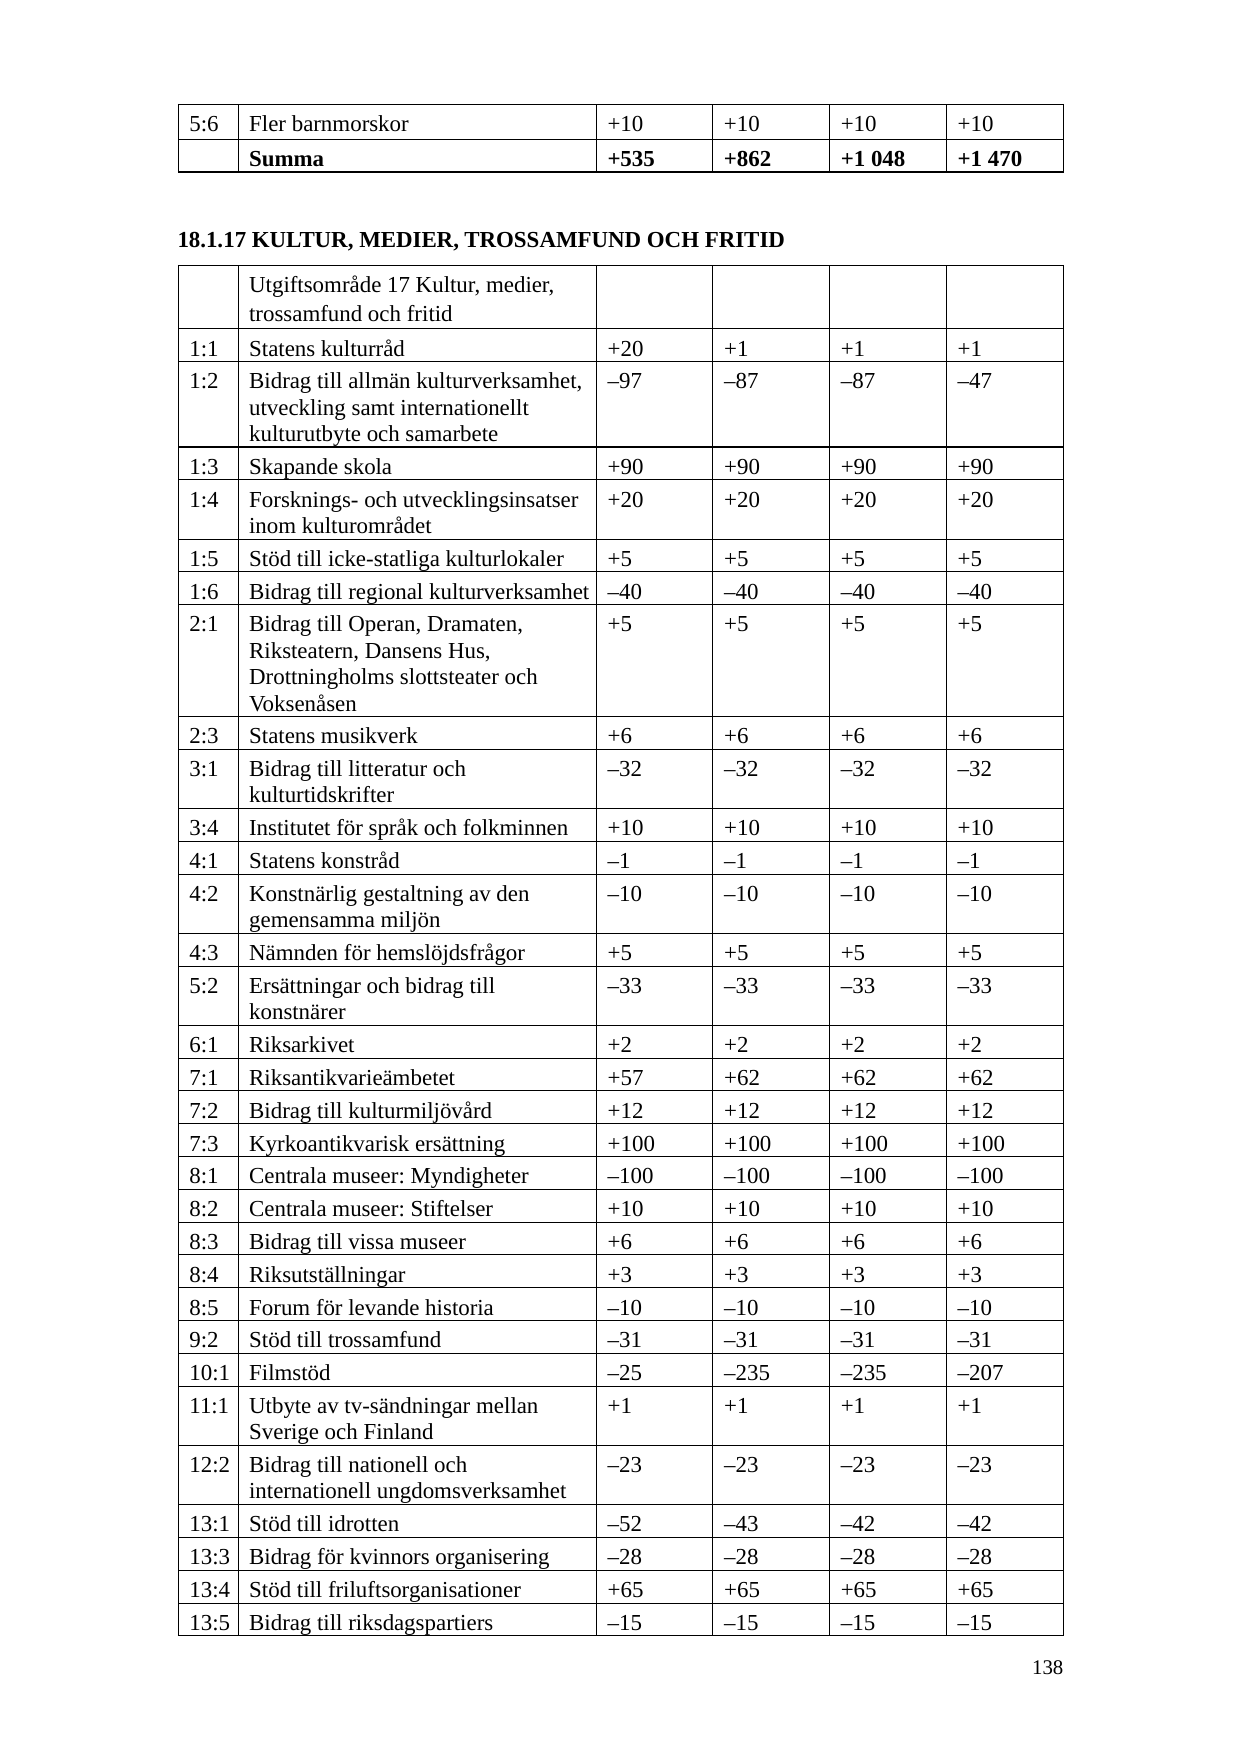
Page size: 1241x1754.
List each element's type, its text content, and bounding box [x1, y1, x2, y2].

table_cell +20 [830, 480, 946, 538]
table_cell +1 [713, 329, 829, 361]
table_cell +5 [830, 934, 946, 966]
table_cell –87 [830, 362, 946, 446]
table_cell +10 [830, 1190, 946, 1222]
table_cell –33 [947, 967, 1063, 1025]
table_cell +62 [830, 1059, 946, 1090]
table_cell 13:1 [179, 1505, 238, 1537]
table_cell +10 [713, 809, 829, 841]
table_cell Bidrag till litteratur och kulturtidskrifter [239, 750, 596, 808]
table_cell +5 [713, 934, 829, 966]
table_cell Institutet för språk och folkminnen [239, 809, 596, 841]
table_cell +62 [713, 1059, 829, 1090]
table_cell Bidrag till nationell och internationell ungdomsverksamhet [239, 1446, 596, 1504]
table_cell +100 [597, 1124, 712, 1156]
table_cell +10 [947, 809, 1063, 841]
table_cell 8:4 [179, 1255, 238, 1287]
table_cell +1 048 [830, 140, 946, 171]
table_cell –40 [830, 572, 946, 604]
table_cell +1 [597, 1387, 712, 1445]
table_cell –10 [713, 875, 829, 933]
table_cell 7:2 [179, 1091, 238, 1123]
table_cell Centrala museer: Myndigheter [239, 1157, 596, 1189]
table_cell –33 [830, 967, 946, 1025]
table_cell +12 [830, 1091, 946, 1123]
table_cell +6 [713, 1223, 829, 1254]
table_cell –15 [597, 1604, 712, 1635]
table_header Utgiftsområde 17 Kultur, medier, trossamfund och fritid [239, 266, 596, 328]
table_cell –33 [713, 967, 829, 1025]
table_cell –10 [947, 875, 1063, 933]
table_cell Filmstöd [239, 1354, 596, 1386]
table_cell –23 [947, 1446, 1063, 1504]
table_cell 8:1 [179, 1157, 238, 1189]
table_cell –100 [830, 1157, 946, 1189]
table_cell –87 [713, 362, 829, 446]
table_cell Statens kulturråd [239, 329, 596, 361]
table_cell 2:3 [179, 717, 238, 749]
table_cell +65 [713, 1571, 829, 1602]
table_cell –10 [713, 1288, 829, 1320]
table_cell –235 [830, 1354, 946, 1386]
table_cell –33 [597, 967, 712, 1025]
table_cell [179, 140, 238, 171]
table_cell –47 [947, 362, 1063, 446]
table_cell –1 [713, 842, 829, 873]
table_cell 8:3 [179, 1223, 238, 1254]
table_cell Riksantikvarieämbetet [239, 1059, 596, 1090]
table_cell +6 [830, 1223, 946, 1254]
table_cell –43 [713, 1505, 829, 1537]
table_cell 1:2 [179, 362, 238, 446]
table_cell 8:5 [179, 1288, 238, 1320]
table_cell Stöd till idrotten [239, 1505, 596, 1537]
table_cell +65 [947, 1571, 1063, 1602]
table_cell 3:1 [179, 750, 238, 808]
table_cell +1 [830, 329, 946, 361]
table_cell Kyrkoantikvarisk ersättning [239, 1124, 596, 1156]
table_cell +90 [947, 448, 1063, 479]
table_cell +5 [713, 605, 829, 716]
table_cell 7:1 [179, 1059, 238, 1090]
table_cell +57 [597, 1059, 712, 1090]
table_cell +6 [830, 717, 946, 749]
table_cell 13:3 [179, 1538, 238, 1569]
table_cell –52 [597, 1505, 712, 1537]
table_cell Riksarkivet [239, 1026, 596, 1057]
table_cell 11:1 [179, 1387, 238, 1445]
table_cell +6 [713, 717, 829, 749]
table_header [179, 266, 238, 328]
table_cell –40 [947, 572, 1063, 604]
table_cell +12 [597, 1091, 712, 1123]
table_cell 12:2 [179, 1446, 238, 1504]
table_cell –25 [597, 1354, 712, 1386]
table_cell +5 [947, 540, 1063, 571]
table_cell –40 [713, 572, 829, 604]
table_cell 6:1 [179, 1026, 238, 1057]
table_cell +90 [597, 448, 712, 479]
table_cell Konstnärlig gestaltning av den gemensamma miljön [239, 875, 596, 933]
table_cell Bidrag till allmän kulturverksamhet, utveckling samt internationellt kulturutbyte och samarbete [239, 362, 596, 446]
table_cell +12 [713, 1091, 829, 1123]
table_cell +6 [947, 1223, 1063, 1254]
table_cell +20 [597, 480, 712, 538]
table_cell +100 [947, 1124, 1063, 1156]
table_cell Forum för levande historia [239, 1288, 596, 1320]
table_cell –40 [597, 572, 712, 604]
table_cell –31 [597, 1321, 712, 1353]
table_cell +1 [947, 329, 1063, 361]
table_cell +6 [597, 1223, 712, 1254]
table_header [713, 266, 829, 328]
table_cell +65 [597, 1571, 712, 1602]
table_cell –31 [713, 1321, 829, 1353]
table_cell +2 [830, 1026, 946, 1057]
table_cell +12 [947, 1091, 1063, 1123]
table_cell –23 [830, 1446, 946, 1504]
table_cell +1 470 [947, 140, 1063, 171]
table_cell +10 [830, 809, 946, 841]
table_cell Statens musikverk [239, 717, 596, 749]
table_cell Statens konstråd [239, 842, 596, 873]
table_cell +20 [947, 480, 1063, 538]
table_cell +3 [597, 1255, 712, 1287]
table_cell +2 [713, 1026, 829, 1057]
table_cell Summa [239, 140, 596, 171]
table_cell +10 [713, 105, 829, 139]
table_cell –97 [597, 362, 712, 446]
table_cell +3 [830, 1255, 946, 1287]
table_cell +20 [713, 480, 829, 538]
table_cell –1 [830, 842, 946, 873]
table_cell Stöd till trossamfund [239, 1321, 596, 1353]
table_cell 7:3 [179, 1124, 238, 1156]
table_cell 1:1 [179, 329, 238, 361]
table_cell 13:5 [179, 1604, 238, 1635]
table_cell 8:2 [179, 1190, 238, 1222]
table_cell –28 [830, 1538, 946, 1569]
table_cell –28 [947, 1538, 1063, 1569]
table_cell +10 [597, 1190, 712, 1222]
table_cell –15 [947, 1604, 1063, 1635]
table_cell Skapande skola [239, 448, 596, 479]
table_cell Riksutställningar [239, 1255, 596, 1287]
table_cell –32 [713, 750, 829, 808]
table_cell Bidrag till regional kulturverksamhet [239, 572, 596, 604]
table_cell –10 [830, 1288, 946, 1320]
table_cell Bidrag till vissa museer [239, 1223, 596, 1254]
table_cell Nämnden för hemslöjdsfrågor [239, 934, 596, 966]
table_cell +100 [830, 1124, 946, 1156]
table_cell –207 [947, 1354, 1063, 1386]
table_cell +5 [830, 605, 946, 716]
table_cell +6 [597, 717, 712, 749]
table_cell –31 [830, 1321, 946, 1353]
table_cell +62 [947, 1059, 1063, 1090]
table_cell +10 [597, 809, 712, 841]
table_cell 1:6 [179, 572, 238, 604]
table_cell 5:2 [179, 967, 238, 1025]
table_cell –100 [713, 1157, 829, 1189]
table_cell +65 [830, 1571, 946, 1602]
table_cell –32 [830, 750, 946, 808]
table_cell 4:2 [179, 875, 238, 933]
table_cell +90 [830, 448, 946, 479]
table_cell –235 [713, 1354, 829, 1386]
table_cell –10 [597, 875, 712, 933]
table_cell +100 [713, 1124, 829, 1156]
table_cell –32 [597, 750, 712, 808]
table_cell +535 [597, 140, 712, 171]
table_cell +5 [597, 934, 712, 966]
table_cell –31 [947, 1321, 1063, 1353]
table_header [947, 266, 1063, 328]
table_cell –15 [713, 1604, 829, 1635]
table_cell Bidrag till kulturmiljövård [239, 1091, 596, 1123]
table_header [830, 266, 946, 328]
table_cell Utbyte av tv-sändningar mellan Sverige och Finland [239, 1387, 596, 1445]
table_cell +3 [947, 1255, 1063, 1287]
table_cell –42 [947, 1505, 1063, 1537]
table_cell +2 [597, 1026, 712, 1057]
table_cell 3:4 [179, 809, 238, 841]
table_cell Forsknings- och utvecklingsinsatser inom kulturområdet [239, 480, 596, 538]
table_cell –10 [947, 1288, 1063, 1320]
table_cell +6 [947, 717, 1063, 749]
table_cell +1 [830, 1387, 946, 1445]
table_cell –32 [947, 750, 1063, 808]
table_cell –28 [713, 1538, 829, 1569]
table_cell Fler barnmorskor [239, 105, 596, 139]
table_cell 10:1 [179, 1354, 238, 1386]
table_cell +3 [713, 1255, 829, 1287]
table_cell 4:3 [179, 934, 238, 966]
table_cell +20 [597, 329, 712, 361]
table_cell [239, 1604, 596, 1635]
table_cell +10 [713, 1190, 829, 1222]
table_cell +90 [713, 448, 829, 479]
subtitle 18.1.17 KULTUR, MEDIER, TROSSAMFUND OCH FRITID [177, 226, 1063, 252]
table_cell 1:3 [179, 448, 238, 479]
table_cell +5 [947, 605, 1063, 716]
table_cell +5 [713, 540, 829, 571]
table_cell 5:6 [179, 105, 238, 139]
table_cell +5 [947, 934, 1063, 966]
table_cell –100 [597, 1157, 712, 1189]
table_cell +862 [713, 140, 829, 171]
table_cell 13:4 [179, 1571, 238, 1602]
table_cell +5 [830, 540, 946, 571]
table_cell –10 [830, 875, 946, 933]
table_cell 2:1 [179, 605, 238, 716]
table_header [597, 266, 712, 328]
table_cell –42 [830, 1505, 946, 1537]
table_cell +5 [597, 540, 712, 571]
table_cell +1 [947, 1387, 1063, 1445]
table_cell –1 [947, 842, 1063, 873]
table_cell +1 [713, 1387, 829, 1445]
table_cell –100 [947, 1157, 1063, 1189]
table_cell +5 [597, 605, 712, 716]
table_cell +10 [597, 105, 712, 139]
table_cell –10 [597, 1288, 712, 1320]
table_cell +2 [947, 1026, 1063, 1057]
table_cell 1:4 [179, 480, 238, 538]
table_cell –28 [597, 1538, 712, 1569]
table_cell 4:1 [179, 842, 238, 873]
table_cell +10 [830, 105, 946, 139]
table_cell Stöd till icke-statliga kulturlokaler [239, 540, 596, 571]
table_cell Ersättningar och bidrag till konstnärer [239, 967, 596, 1025]
table_cell –1 [597, 842, 712, 873]
table_cell 9:2 [179, 1321, 238, 1353]
table_cell +10 [947, 105, 1063, 139]
table_cell –23 [713, 1446, 829, 1504]
table_cell –15 [830, 1604, 946, 1635]
table_cell Bidrag för kvinnors organisering [239, 1538, 596, 1569]
table_cell –23 [597, 1446, 712, 1504]
table_cell Stöd till friluftsorganisationer [239, 1571, 596, 1602]
table_cell Centrala museer: Stiftelser [239, 1190, 596, 1222]
table_cell Bidrag till Operan, Dramaten, Riksteatern, Dansens Hus, Drottningholms slottsteater och Voksenåsen [239, 605, 596, 716]
table_cell +10 [947, 1190, 1063, 1222]
table_cell 1:5 [179, 540, 238, 571]
